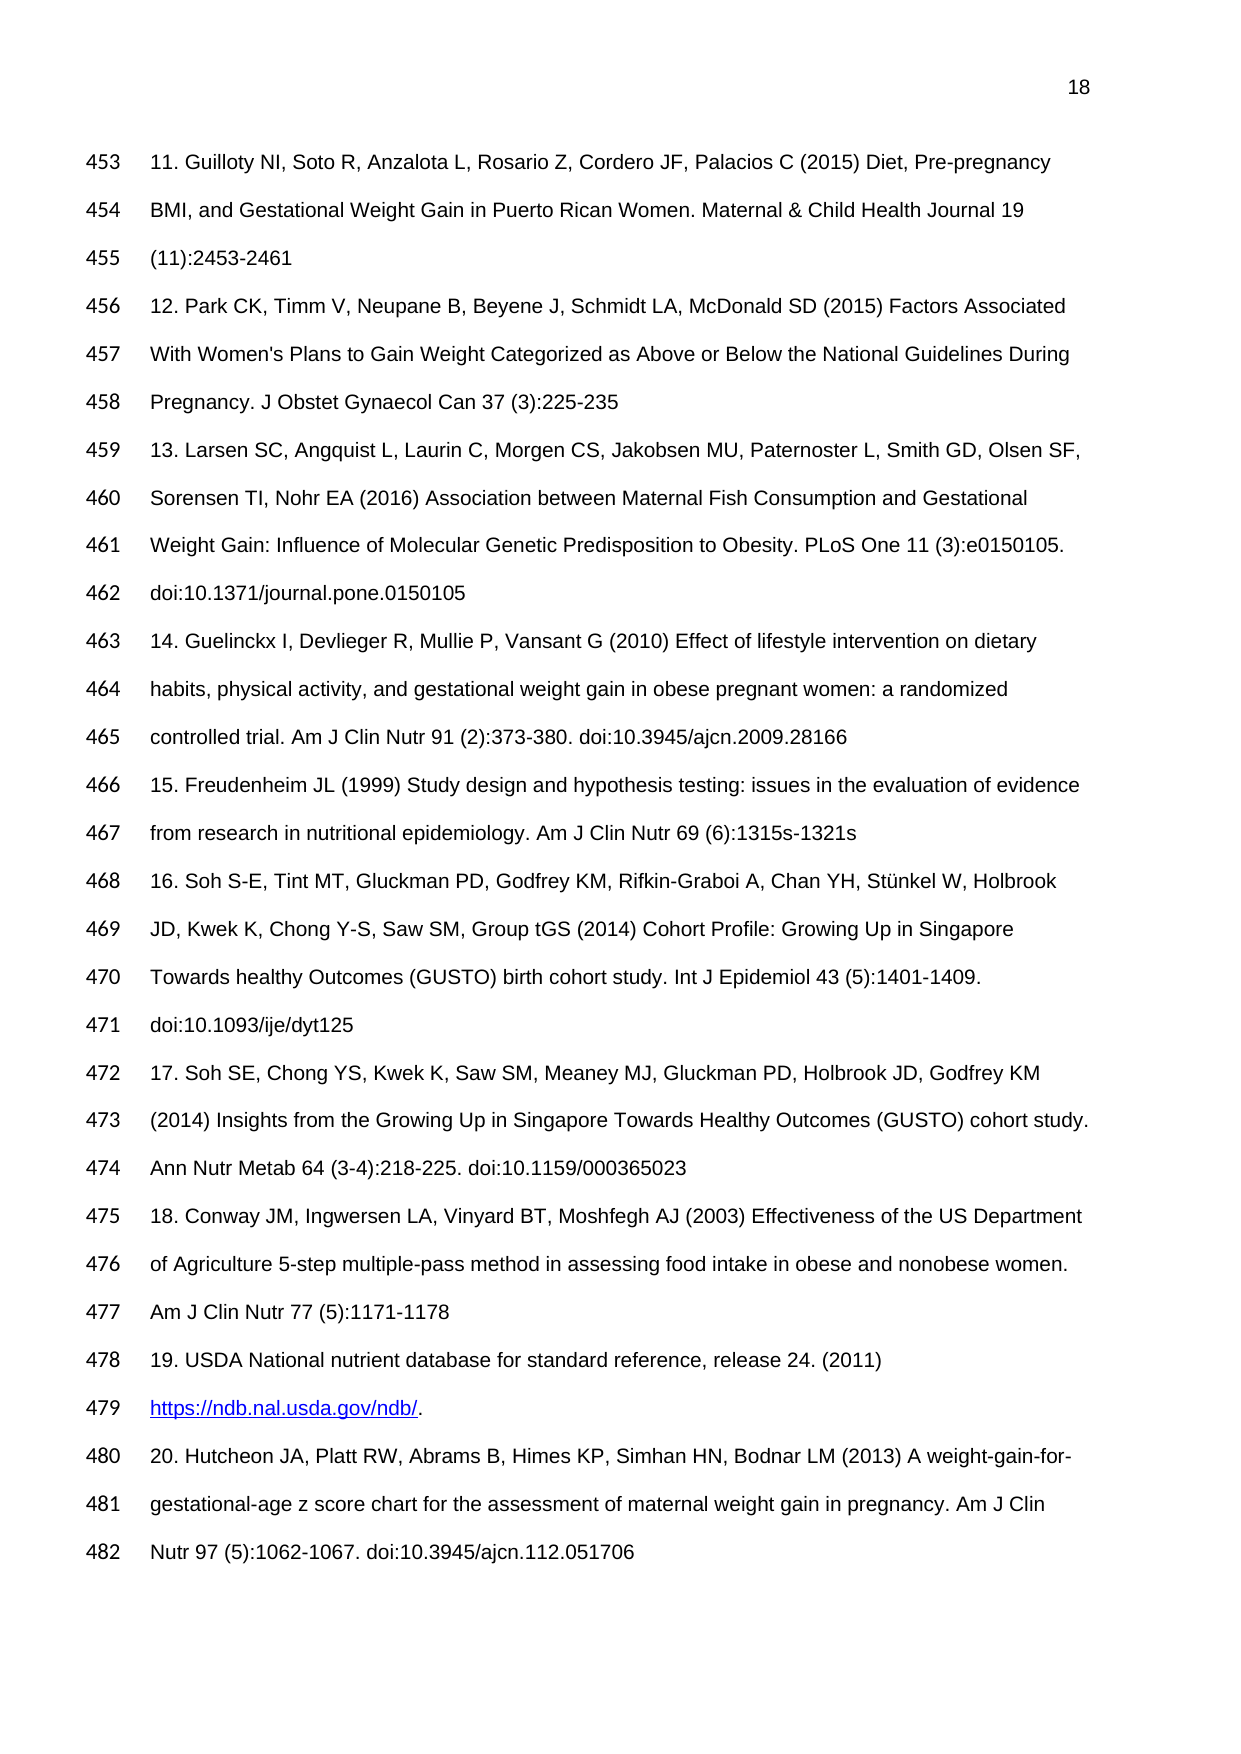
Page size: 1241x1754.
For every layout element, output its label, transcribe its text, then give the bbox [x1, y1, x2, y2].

text 14. Guelinckx I, Devlieger R, Mullie P, Vansant G (2010) Effect of lifestyle intervention on dietary habits, physical activity, and gestational weight gain in obese pregnant women: a randomized controlled trial. Am J Clin Nutr 91 (2):373-380. doi:10.3945/ajcn.2009.28166 [150, 629, 1090, 749]
text 13. Larsen SC, Angquist L, Laurin C, Morgen CS, Jakobsen MU, Paternoster L, Smith GD, Olsen SF, Sorensen TI, Nohr EA (2016) Association between Maternal Fish Consumption and Gestational Weight Gain: Influence of Molecular Genetic Predisposition to Obesity. PLoS One 11 (3):e0150105. doi:10.1371/journal.pone.0150105 [150, 437, 1090, 605]
text 19. USDA National nutrient database for standard reference, release 24. (2011) https://ndb.nal.usda.gov/ndb/. [150, 1348, 1090, 1420]
text 20. Hutcheon JA, Platt RW, Abrams B, Himes KP, Simhan HN, Bodnar LM (2013) A weight-gain-for-gestational-age z score chart for the assessment of maternal weight gain in pregnancy. Am J Clin Nutr 97 (5):1062-1067. doi:10.3945/ajcn.112.051706 [150, 1444, 1090, 1563]
text 17. Soh SE, Chong YS, Kwek K, Saw SM, Meaney MJ, Gluckman PD, Holbrook JD, Godfrey KM (2014) Insights from the Growing Up in Singapore Towards Healthy Outcomes (GUSTO) cohort study. Ann Nutr Metab 64 (3-4):218-225. doi:10.1159/000365023 [150, 1060, 1090, 1180]
text 15. Freudenheim JL (1999) Study design and hypothesis testing: issues in the evaluation of evidence from research in nutritional epidemiology. Am J Clin Nutr 69 (6):1315s-1321s [150, 773, 1090, 845]
text 18. Conway JM, Ingwersen LA, Vinyard BT, Moshfegh AJ (2003) Effectiveness of the US Department of Agriculture 5-step multiple-pass method in assessing food intake in obese and nonobese women. Am J Clin Nutr 77 (5):1171-1178 [150, 1204, 1090, 1324]
text 16. Soh S-E, Tint MT, Gluckman PD, Godfrey KM, Rifkin-Graboi A, Chan YH, Stünkel W, Holbrook JD, Kwek K, Chong Y-S, Saw SM, Group tGS (2014) Cohort Profile: Growing Up in Singapore Towards healthy Outcomes (GUSTO) birth cohort study. Int J Epidemiol 43 (5):1401-1409. doi:10.1093/ije/dyt125 [150, 869, 1090, 1036]
text 12. Park CK, Timm V, Neupane B, Beyene J, Schmidt LA, McDonald SD (2015) Factors Associated With Women's Plans to Gain Weight Categorized as Above or Below the National Guidelines During Pregnancy. J Obstet Gynaecol Can 37 (3):225-235 [150, 294, 1090, 413]
text 11. Guilloty NI, Soto R, Anzalota L, Rosario Z, Cordero JF, Palacios C (2015) Diet, Pre-pregnancy BMI, and Gestational Weight Gain in Puerto Rican Women. Maternal & Child Health Journal 19 (11):2453-2461 [150, 150, 1090, 270]
